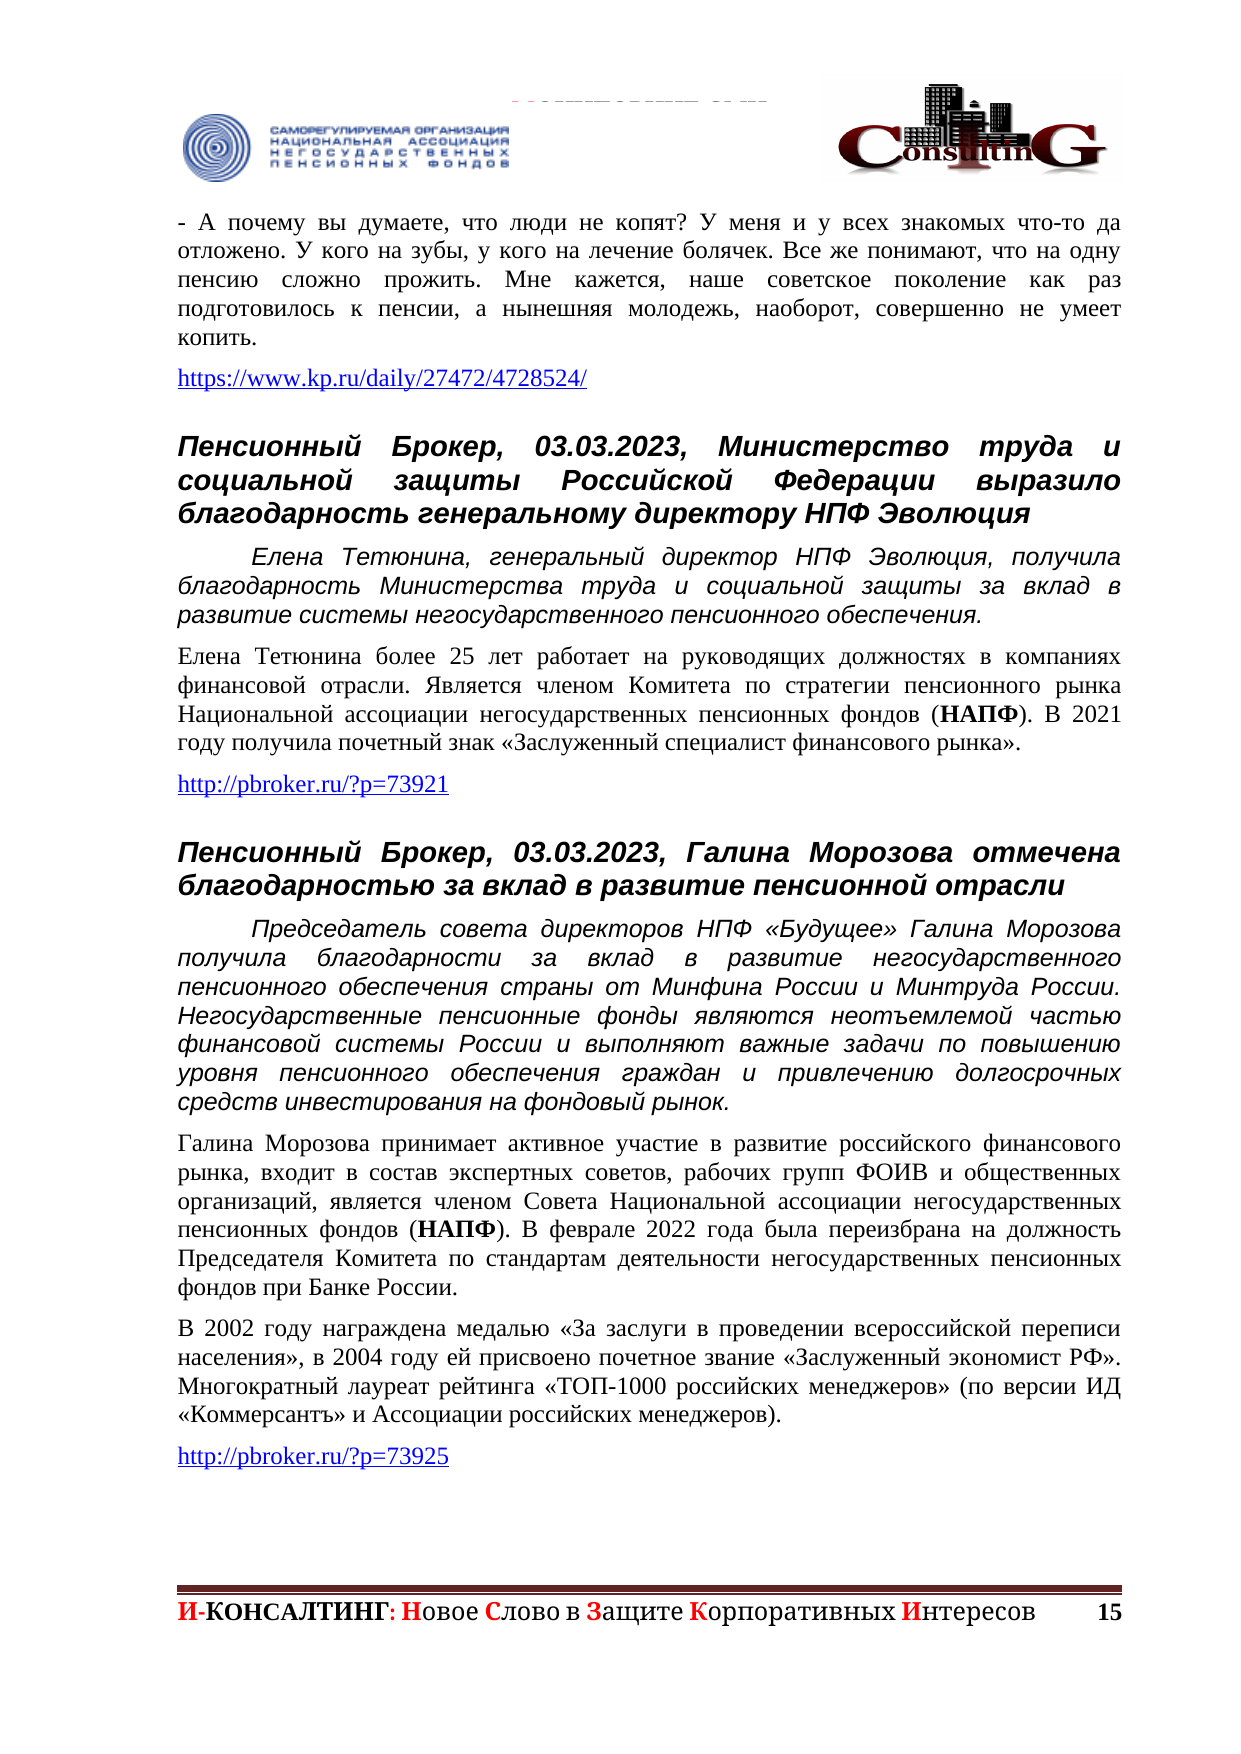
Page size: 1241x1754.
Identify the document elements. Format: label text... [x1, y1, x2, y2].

text https://www.kp.ru/daily/27472/4728524/ [177, 363, 1122, 392]
picture [821, 73, 1122, 182]
text http://pbroker.ru/?p=73925 [177, 1441, 1122, 1469]
picture [183, 114, 509, 182]
text В 2002 году награждена медалью «За заслуги в проведении всероссийской переписи населения», в 2004 году ей присвоено почетное звание «Заслуженный экономист РФ». Многократный лауреат рейтинга «ТОП-1000 российских менеджеров» (по версии ИД «Коммерсантъ» и Ассоциации российских менеджеров). [177, 1313, 1122, 1428]
subtitle Пенсионный Брокер, 03.03.2023, Министерство труда и социальной защиты Российской Федерации выразило благодарность генеральному директору НПФ Эволюция [177, 429, 1122, 530]
text Галина Морозова принимает активное участие в развитие российского финансового рынка, входит в состав экспертных советов, рабочих групп ФОИВ и общественных организаций, является членом Совета Национальной ассоциации негосударственных пенсионных фондов (НАПФ). В феврале 2022 года была переизбрана на должность Председателя Комитета по стандартам деятельности негосударственных пенсионных фондов при Банке России. [177, 1128, 1122, 1301]
text - А почему вы думаете, что люди не копят? У меня и у всех знакомых что-то да отложено. У кого на зубы, у кого на лечение болячек. Все же понимают, что на одну пенсию сложно прожить. Мне кажется, наше советское поколение как раз подготовилось к пенсии, а нынешняя молодежь, наоборот, совершенно не умеет копить. [177, 207, 1122, 351]
subtitle Елена Тетюнина, генеральный директор НПФ Эволюция, получила благодарность Министерства труда и социальной защиты за вклад в развитие системы негосударственного пенсионного обеспечения. [177, 542, 1122, 629]
text http://pbroker.ru/?p=73921 [177, 769, 1122, 797]
text Елена Тетюнина более 25 лет работает на руководящих должностях в компаниях финансовой отрасли. Является членом Комитета по стратегии пенсионного рынка Национальной ассоциации негосударственных пенсионных фондов (НАПФ). В 2021 году получила почетный знак «Заслуженный специалист финансового рынка». [177, 641, 1122, 756]
subtitle Председатель совета директоров НПФ «Будущее» Галина Морозова получила благодарности за вклад в развитие негосударственного пенсионного обеспечения страны от Минфина России и Минтруда России. Негосударственные пенсионные фонды являются неотъемлемой частью финансовой системы России и выполняют важные задачи по повышению уровня пенсионного обеспечения граждан и привлечению долгосрочных средств инвестирования на фондовый рынок. [177, 914, 1122, 1116]
subtitle Пенсионный Брокер, 03.03.2023, Галина Морозова отмечена благодарностью за вклад в развитие пенсионной отрасли [177, 835, 1122, 902]
